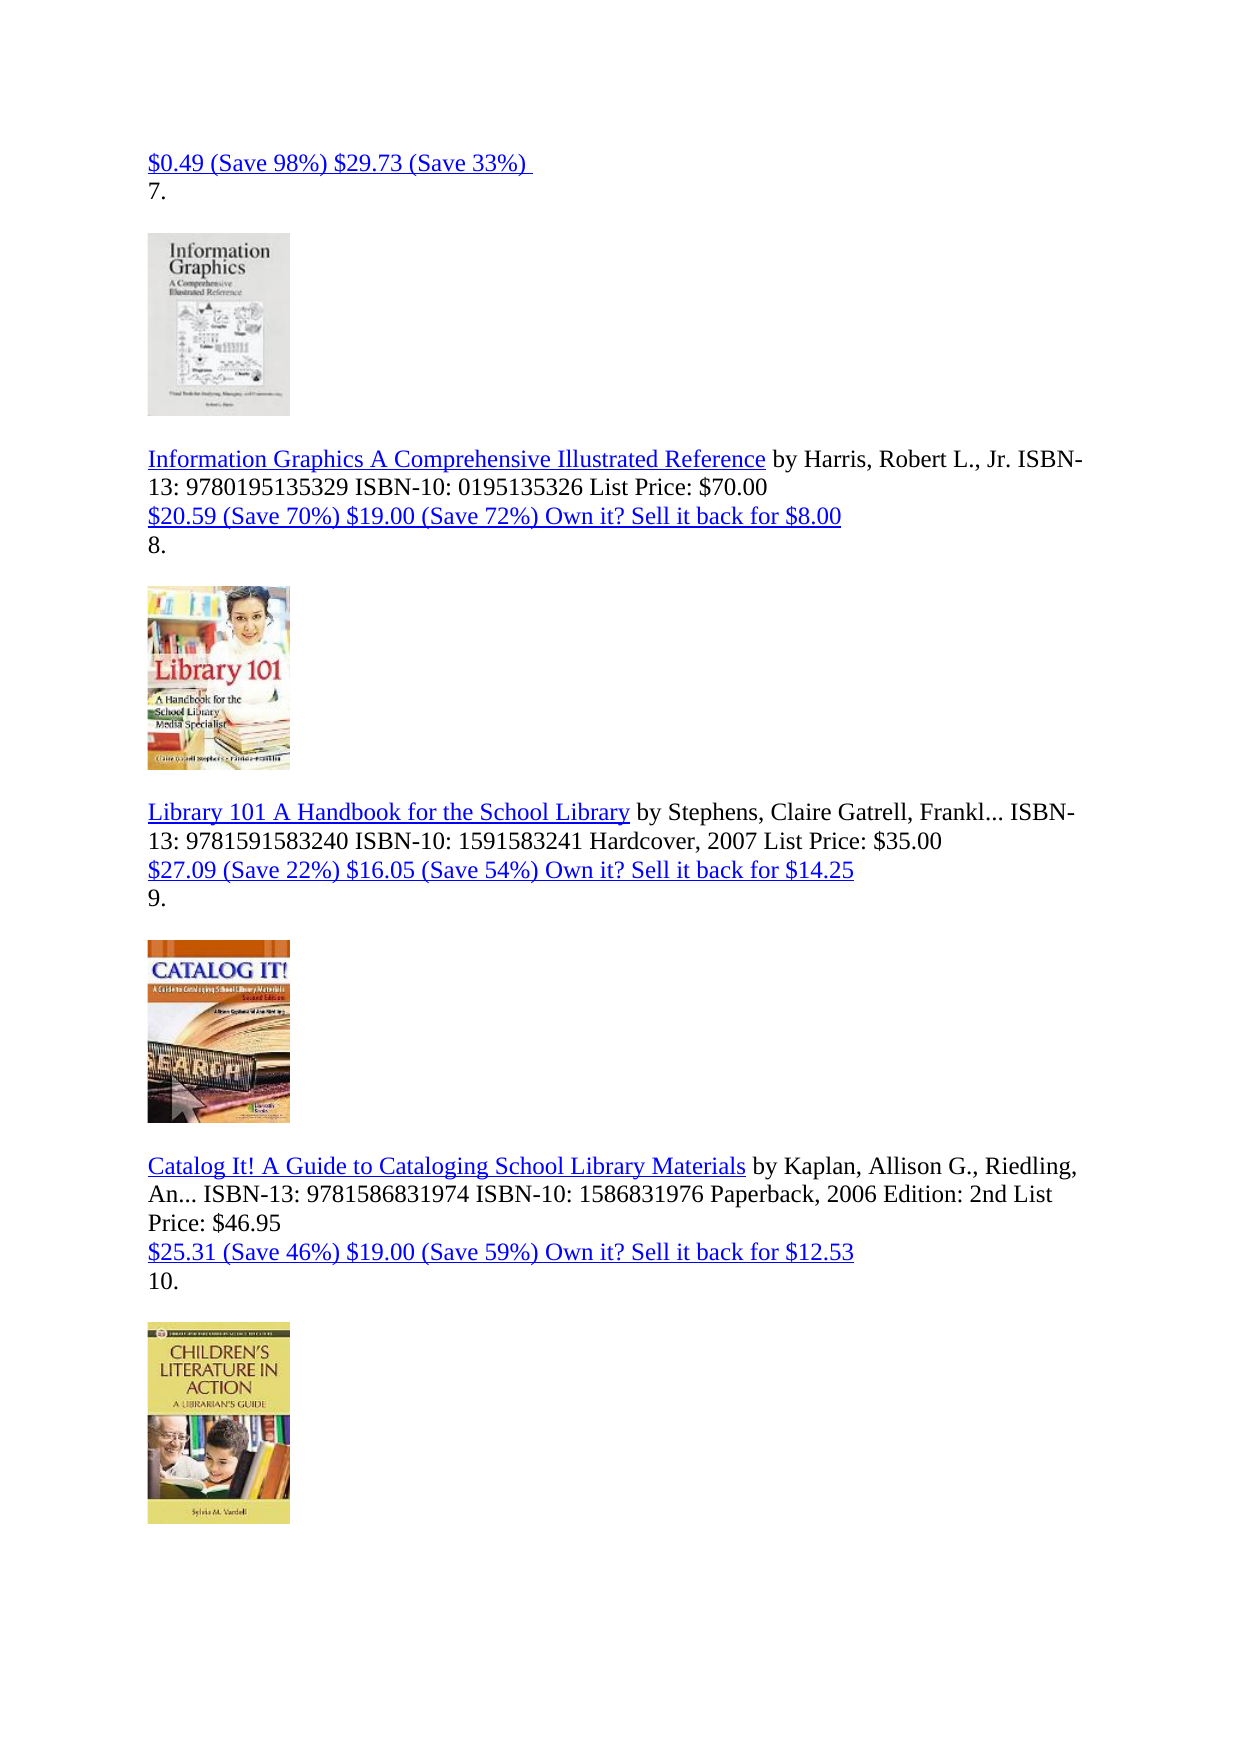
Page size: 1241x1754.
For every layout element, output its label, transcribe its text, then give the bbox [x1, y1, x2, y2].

text 8. [148, 530, 1093, 559]
text Library 101 A Handbook for the School Library by Stephens, Claire Gatrell, Frankl... ISBN-13: 9781591583240 ISBN-10: 1591583241 Hardcover, 2007 List Price: $35.00 [148, 797, 1093, 855]
text Catalog It! A Guide to Cataloging School Library Materials by Kaplan, Allison G., Riedling, An... ISBN-13: 9781586831974 ISBN-10: 1586831976 Paperback, 2006 Edition: 2nd List Price: $46.95 [148, 1151, 1093, 1237]
text $0.49 (Save 98%) $29.73 (Save 33%) [148, 148, 1093, 176]
text $20.59 (Save 70%) $19.00 (Save 72%) Own it? Sell it back for $8.00 [148, 501, 1093, 530]
text 7. [148, 176, 1093, 205]
picture [147, 940, 290, 1123]
text $27.09 (Save 22%) $16.05 (Save 54%) Own it? Sell it back for $14.25 [148, 855, 1093, 883]
text 9. [148, 883, 1093, 912]
text Information Graphics A Comprehensive Illustrated Reference by Harris, Robert L., Jr. ISBN-13: 9780195135329 ISBN-10: 0195135326 List Price: $70.00 [148, 444, 1093, 501]
picture [147, 586, 290, 770]
text $25.31 (Save 46%) $19.00 (Save 59%) Own it? Sell it back for $12.53 [148, 1237, 1093, 1266]
text 10. [148, 1266, 1093, 1294]
picture [147, 233, 290, 416]
picture [147, 1322, 290, 1524]
